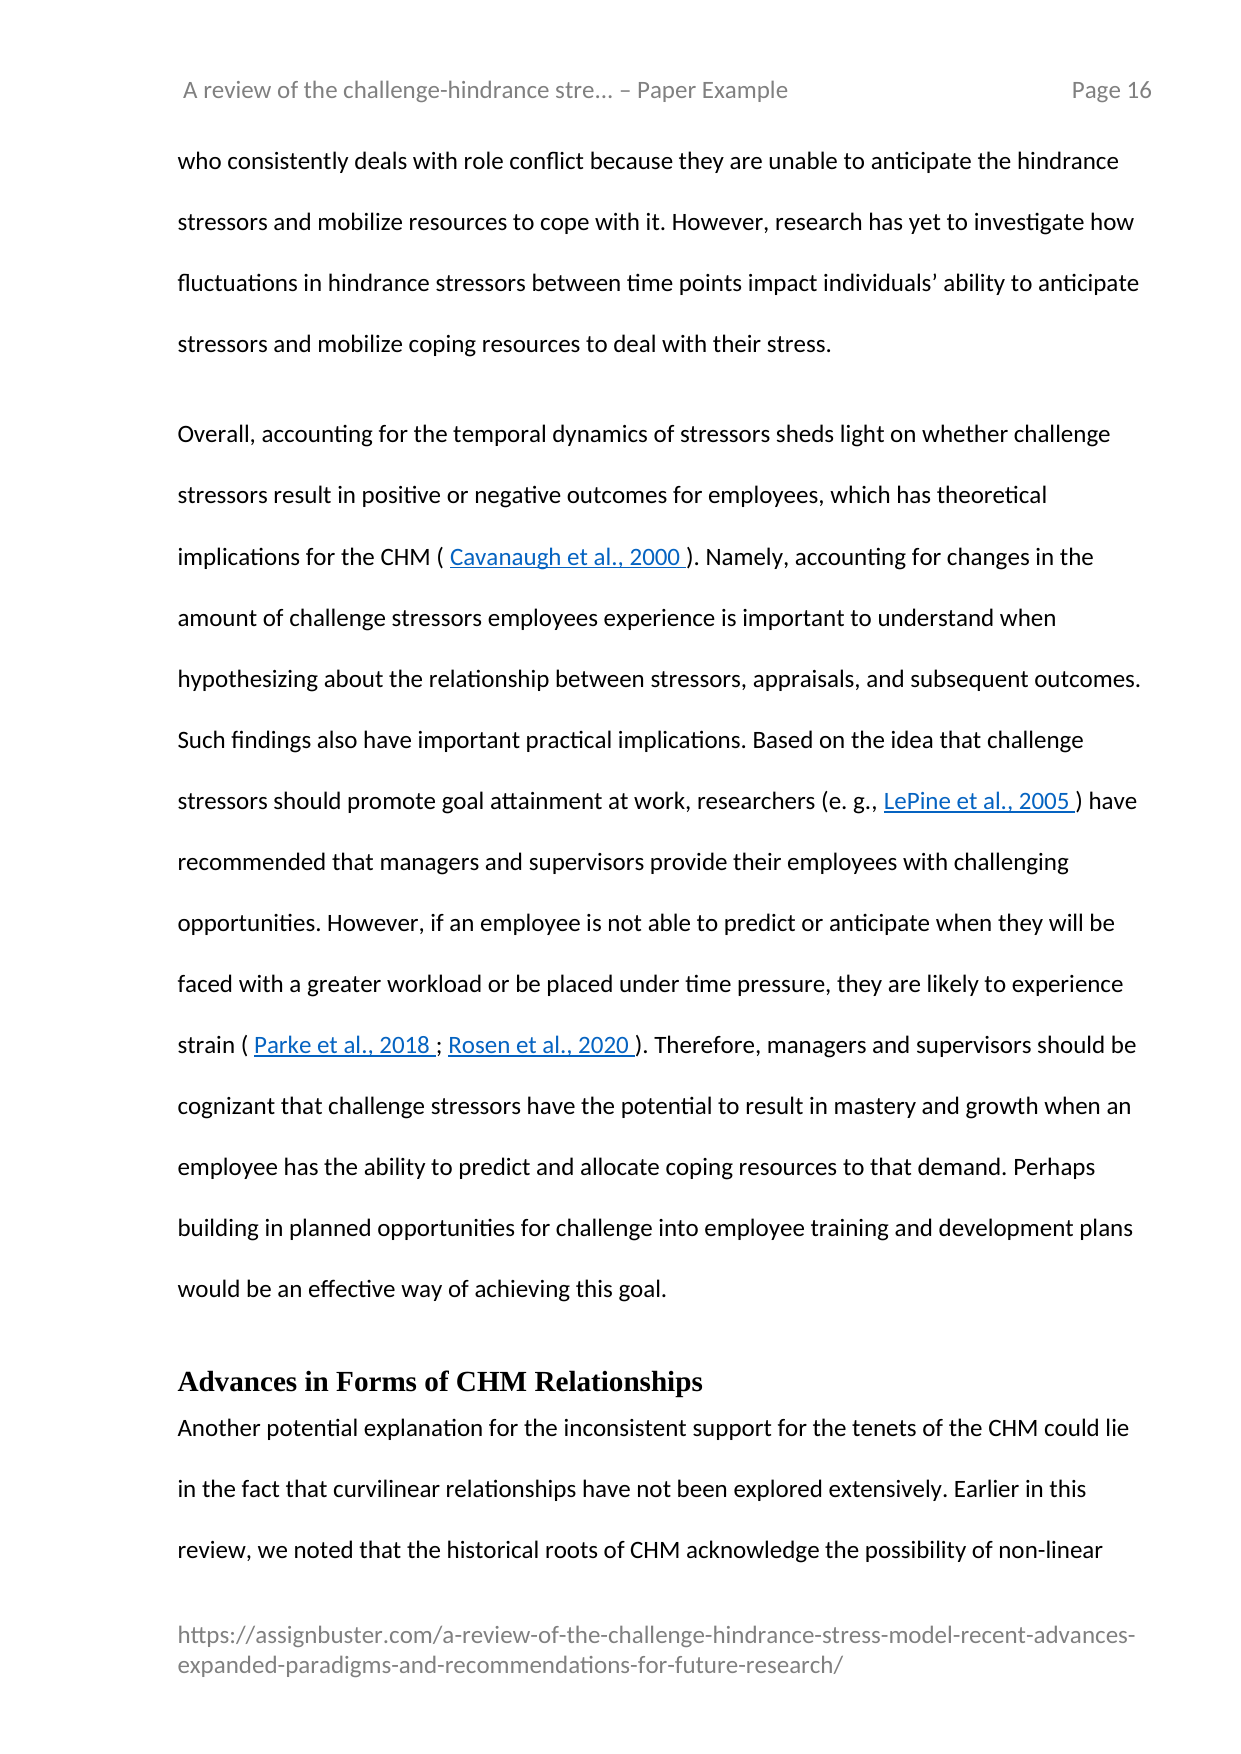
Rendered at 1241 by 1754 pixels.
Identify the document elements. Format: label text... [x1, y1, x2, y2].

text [177, 145, 1152, 359]
text Overall, accounting for the temporal dynamics of stressors sheds light on whether challenge stressors result in positive or negative outcomes for employees, which has theoretical implications for the CHM ( Cavanaugh et al., 2000 ). Namely, accounting for changes in the amount of challenge stressors employees experience is important to understand when hypothesizing about the relationship between stressors, appraisals, and subsequent outcomes. Such findings also have important practical implications. Based on the idea that challenge stressors should promote goal attainment at work, researchers (e. g., LePine et al., 2005 ) have recommended that managers and supervisors provide their employees with challenging opportunities. However, if an employee is not able to predict or anticipate when they will be faced with a greater workload or be placed under time pressure, they are likely to experience strain ( Parke et al., 2018 ; Rosen et al., 2020 ). Therefore, managers and supervisors should be cognizant that challenge stressors have the potential to result in mastery and growth when an employee has the ability to predict and allocate coping resources to that demand. Perhaps building in planned opportunities for challenge into employee training and development plans would be an effective way of achieving this goal. [177, 419, 1152, 1304]
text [177, 1412, 1152, 1565]
subtitle Advances in Forms of CHM Relationships [177, 1364, 1152, 1397]
